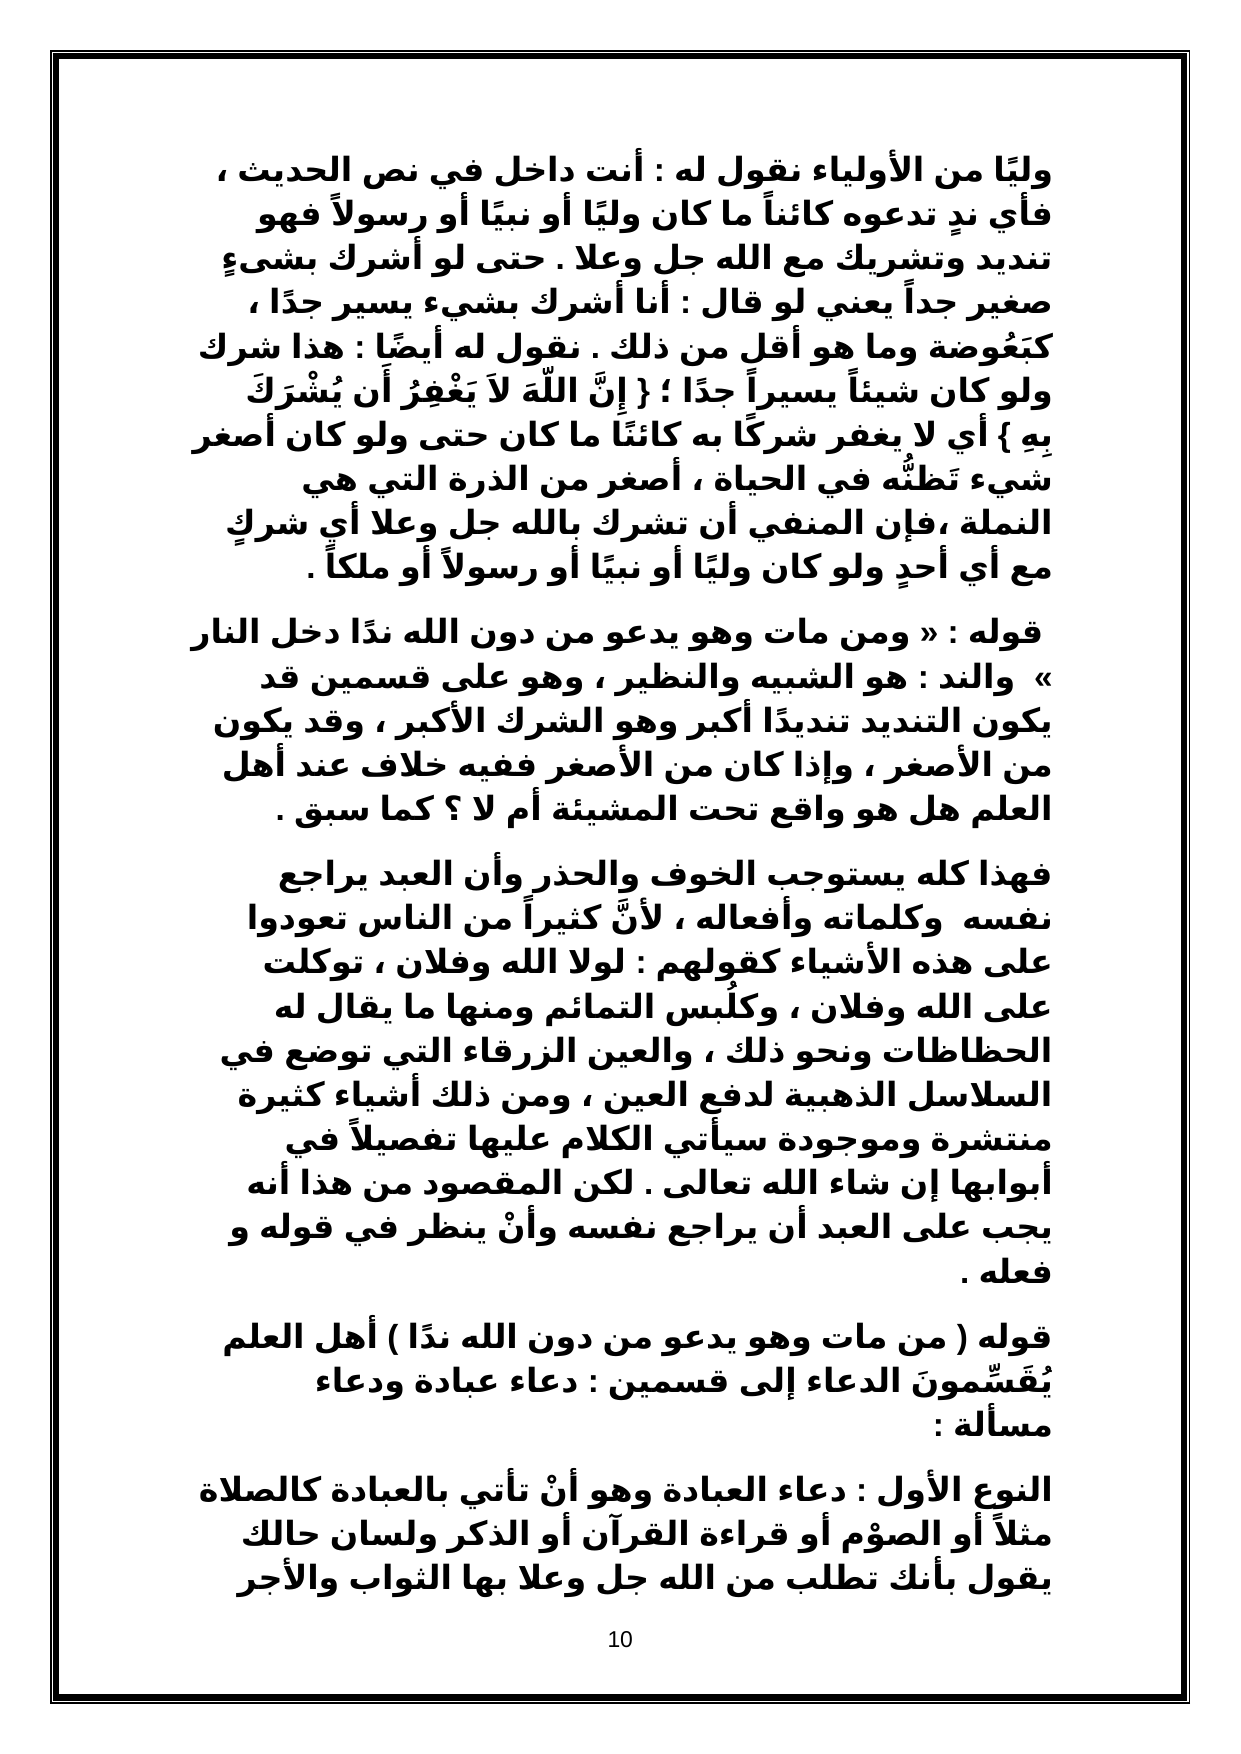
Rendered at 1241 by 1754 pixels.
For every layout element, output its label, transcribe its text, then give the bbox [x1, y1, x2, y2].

text قوله : « ومن مات وهو يدعو من دون الله ندًا دخل النار » والند : هو الشبيه والنظير ، وهو على قسمين قد يكون التنديد تنديدًا أكبر وهو الشرك الأكبر ، وقد يكون من الأصغر ، وإذا كان من الأصغر ففيه خلاف عند أهل العلم هل هو واقع تحت المشيئة أم لا ؟ كما سبق . [187, 612, 1053, 828]
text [187, 150, 1053, 586]
text فهذا كله يستوجب الخوف والحذر وأن العبد يراجع نفسه وكلماته وأفعاله ، لأنَّ كثيراً من الناس تعودوا على هذه الأشياء كقولهم : لولا الله وفلان ، توكلت على الله وفلان ، وكلُبس التمائم ومنها ما يقال له الحظاظات ونحو ذلك ، والعين الزرقاء التي توضع في السلاسل الذهبية لدفع العين ، ومن ذلك أشياء كثيرة منتشرة وموجودة سيأتي الكلام عليها تفصيلاً في أبوابها إن شاء الله تعالى . لكن المقصود من هذا أنه يجب على العبد أن يراجع نفسه وأنْ ينظر في قوله و فعله . [187, 854, 1053, 1290]
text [187, 1470, 1053, 1597]
text قوله ( من مات وهو يدعو من دون الله ندًا ) أهل العلم يُقَسِّمونَ الدعاء إلى قسمين : دعاء عبادة ودعاء مسألة : [187, 1317, 1053, 1443]
